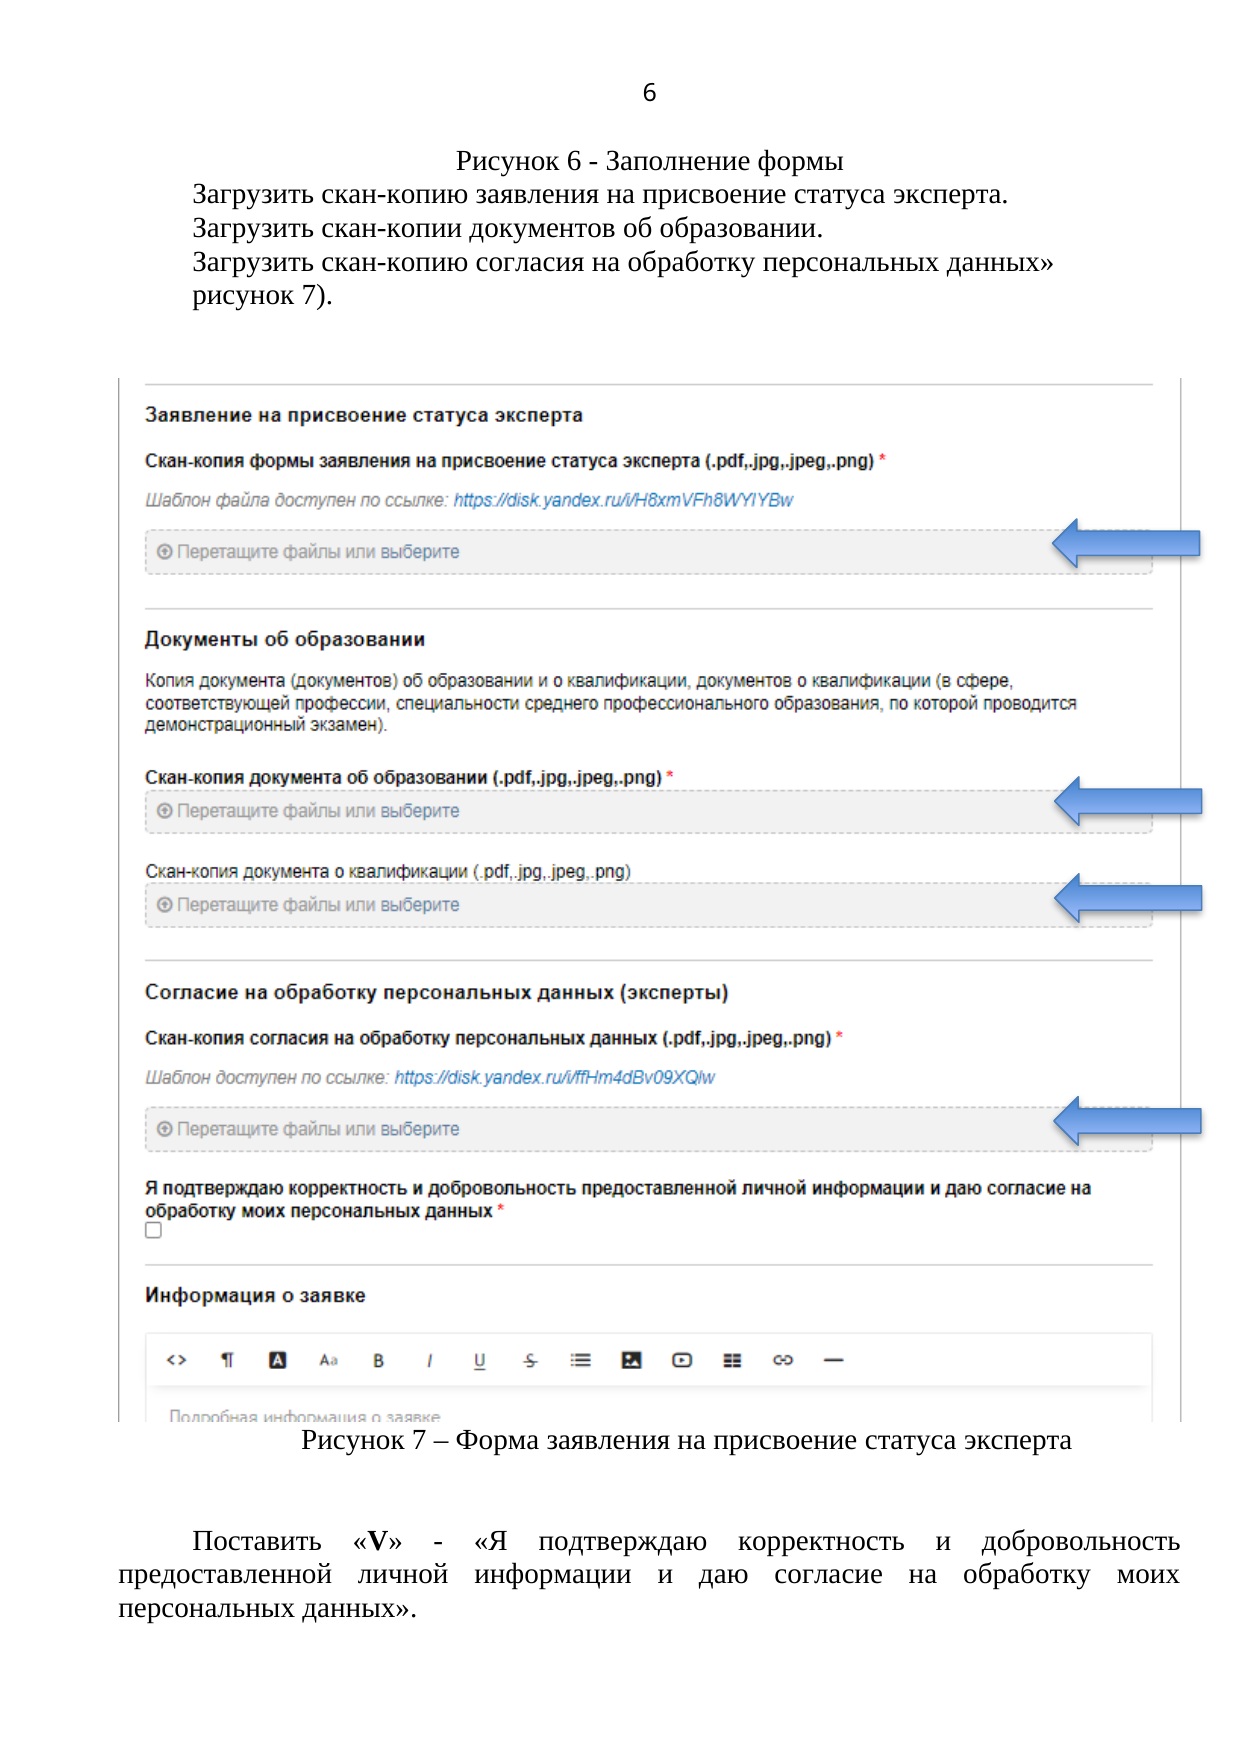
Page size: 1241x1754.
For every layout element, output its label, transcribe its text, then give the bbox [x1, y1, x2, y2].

picture [118, 378, 1182, 1422]
text Загрузить скан-копию согласия на обработку персональных данных» [118, 244, 1181, 277]
text Поставить «V» - «Я подтверждаю корректность и добровольность предоставленной личной информации и даю согласие на обработку моих персональных данных». [118, 1523, 1181, 1623]
text Загрузить скан-копии документов об образовании. [118, 210, 1181, 244]
text Рисунок 6 - Заполнение формы [118, 143, 1181, 177]
text Загрузить скан-копию заявления на присвоение статуса эксперта. [118, 177, 1181, 210]
text рисунок 7). [118, 277, 1181, 311]
text Рисунок 7 – Форма заявления на присвоение статуса эксперта [118, 1422, 1181, 1456]
